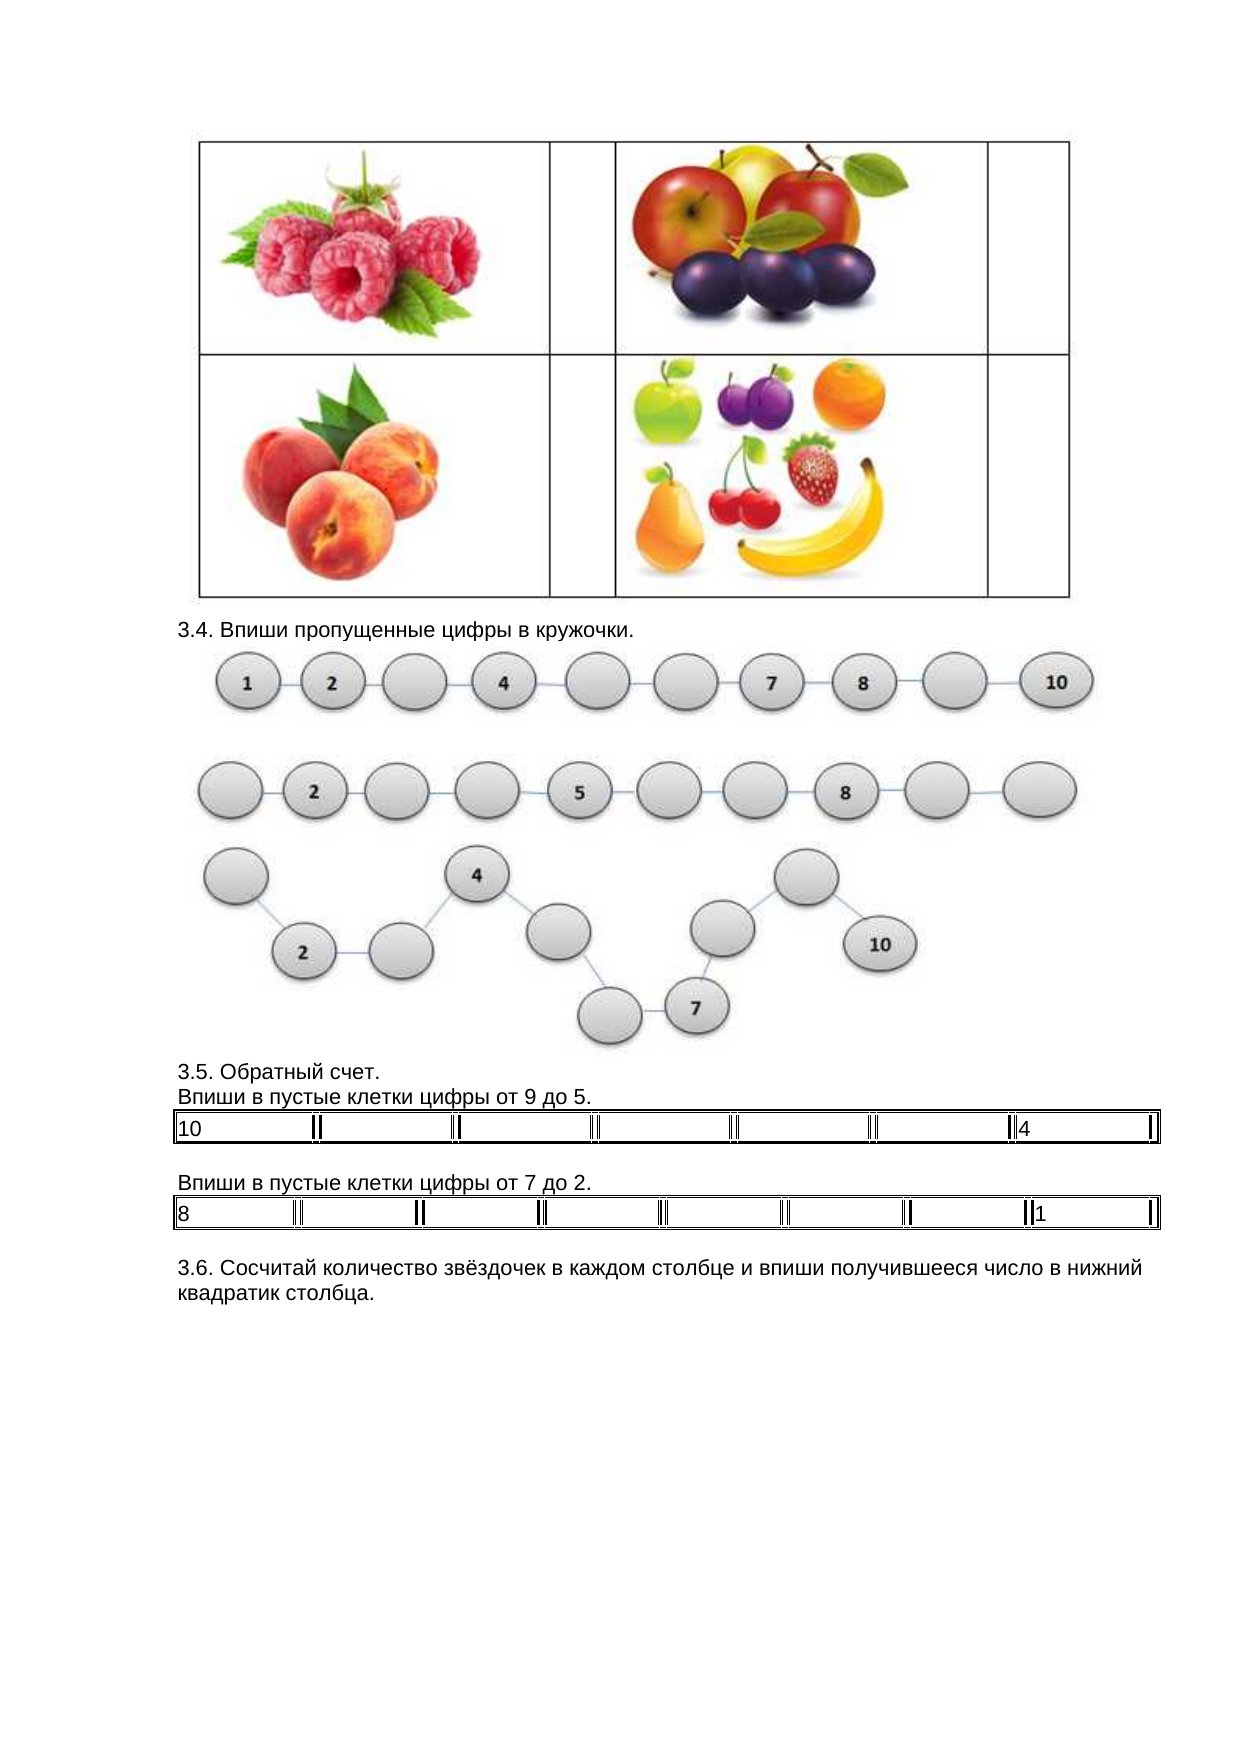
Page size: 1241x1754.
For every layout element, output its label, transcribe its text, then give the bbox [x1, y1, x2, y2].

table_header 4 [1016, 1111, 1150, 1141]
table_header [731, 1113, 737, 1141]
table_header [667, 1198, 782, 1226]
table_header [301, 1198, 416, 1226]
table_header [660, 1198, 667, 1226]
table_header [789, 1198, 903, 1226]
table_header [453, 1111, 459, 1141]
table_header [738, 1113, 870, 1141]
table_header [870, 1113, 877, 1141]
picture [177, 641, 1115, 1059]
table_header [904, 1198, 910, 1226]
picture [177, 118, 1099, 617]
table_header [782, 1198, 788, 1226]
text Впиши в пустые клетки цифры от 7 до 2. [177, 1144, 1152, 1195]
table_header [320, 1113, 452, 1141]
table_header [295, 1198, 301, 1226]
table_header [877, 1111, 1009, 1141]
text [177, 1230, 1152, 1305]
table_header [423, 1196, 538, 1226]
table_header [591, 1113, 598, 1141]
table_header [459, 1113, 591, 1141]
table_header [910, 1196, 1025, 1226]
table_header [1009, 1113, 1016, 1141]
table_header [538, 1196, 545, 1226]
table_header 10 [177, 1111, 313, 1141]
table_header [313, 1111, 320, 1141]
table_header [416, 1196, 423, 1226]
table_header [599, 1113, 731, 1141]
table_header 1 [1032, 1196, 1150, 1226]
table_header [1150, 1198, 1157, 1226]
table_header [1150, 1113, 1157, 1141]
table_header [545, 1196, 660, 1226]
table_header [1025, 1196, 1032, 1226]
table_header 8 [177, 1198, 294, 1226]
